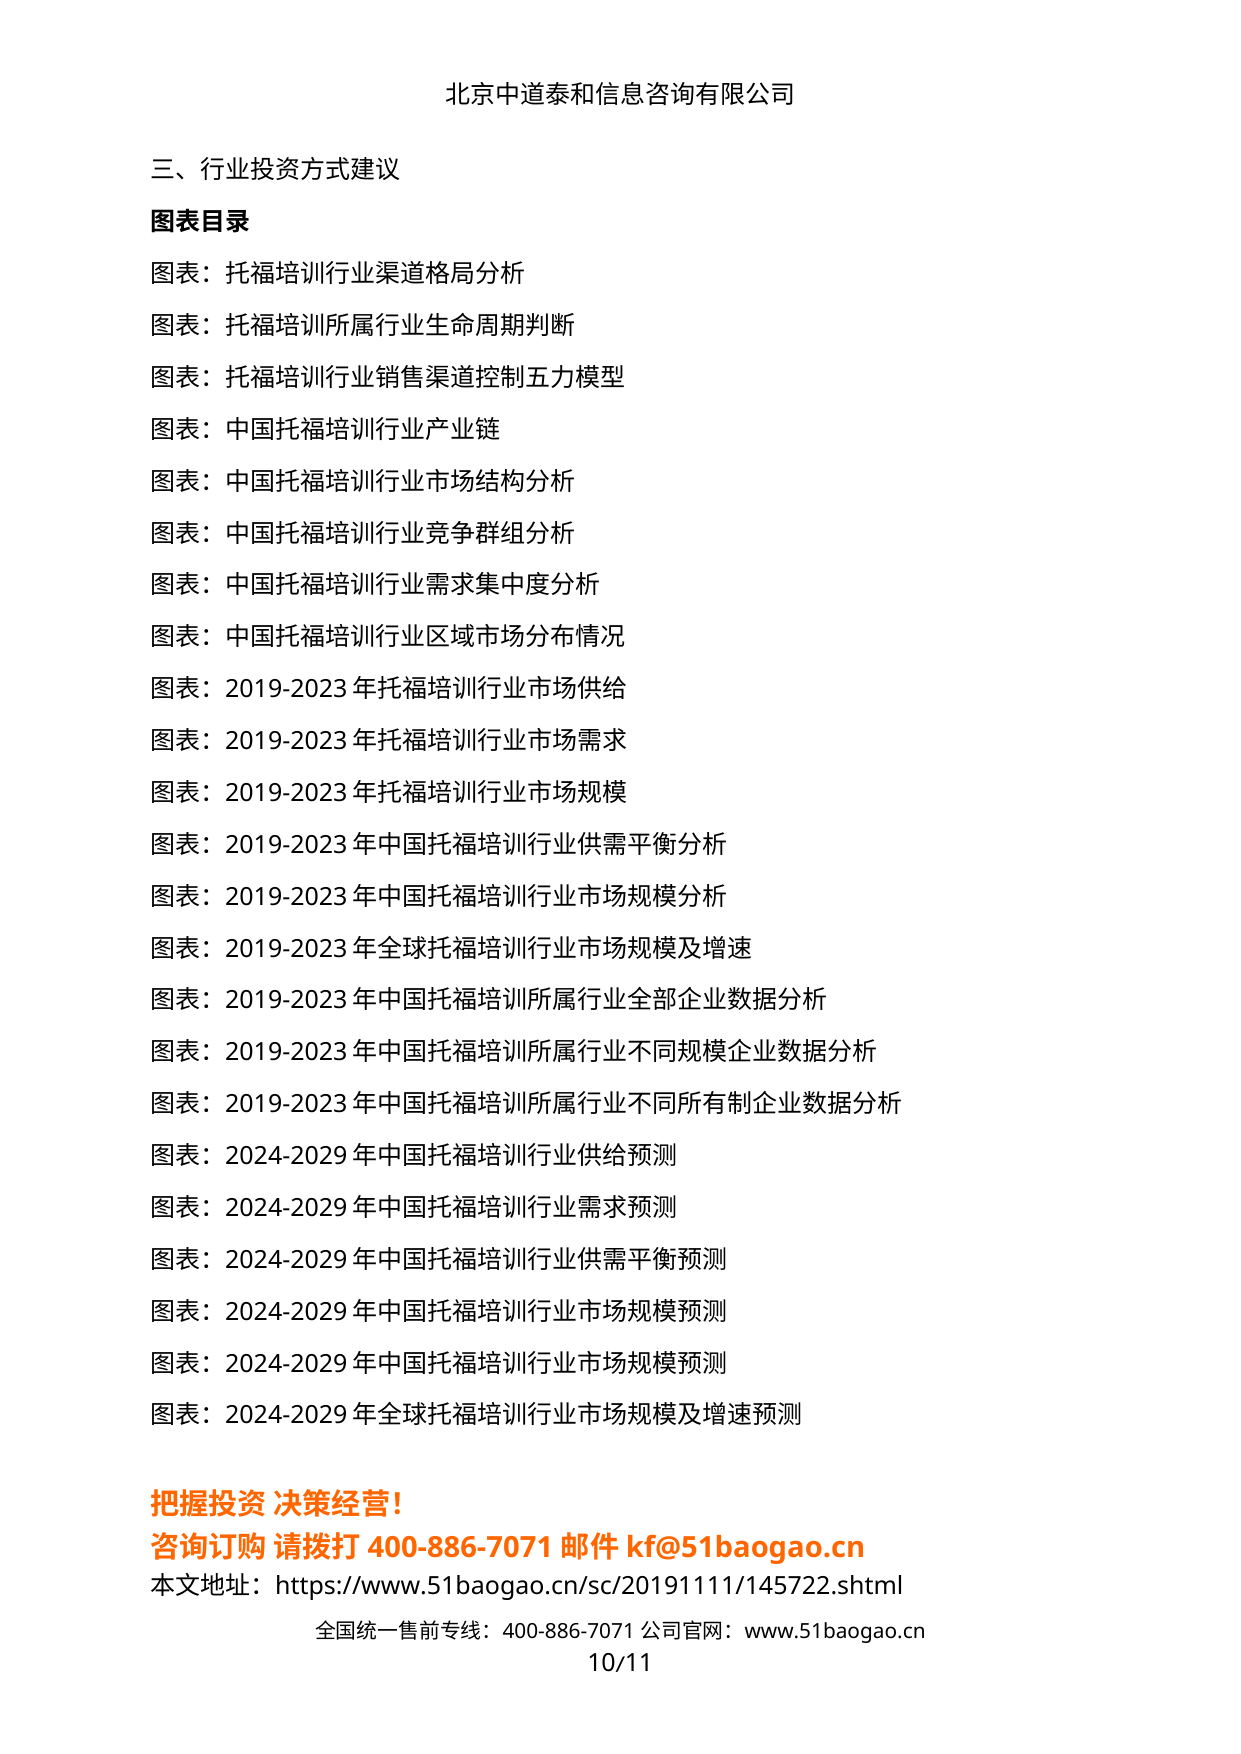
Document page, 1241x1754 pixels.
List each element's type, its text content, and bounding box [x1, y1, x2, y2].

text 图表目录 [150, 202, 1090, 238]
text 图表：2024-2029年中国托福培训行业市场规模预测 [150, 1343, 1090, 1379]
text 把握投资 决策经营！咨询订购 请拨打 400-886-7071 邮件 kf@51baogao.cn本文地址：https://www.51baogao.cn/sc/20191111/145722.shtml [150, 1447, 1090, 1602]
text 图表：托福培训所属行业生命周期判断 [150, 306, 1090, 342]
text 图表：中国托福培训行业市场结构分析 [150, 461, 1090, 497]
text 三、行业投资方式建议 [150, 150, 1090, 186]
text 图表：中国托福培训行业区域市场分布情况 [150, 617, 1090, 653]
text 图表：2019-2023年全球托福培训行业市场规模及增速 [150, 928, 1090, 964]
text 图表：2019-2023年中国托福培训所属行业不同所有制企业数据分析 [150, 1084, 1090, 1120]
text 图表：2019-2023年中国托福培训行业市场规模分析 [150, 876, 1090, 912]
text 图表：2024-2029年全球托福培训行业市场规模及增速预测 [150, 1395, 1090, 1431]
text 图表：2019-2023年中国托福培训所属行业全部企业数据分析 [150, 980, 1090, 1016]
text 图表：2019-2023年托福培训行业市场需求 [150, 721, 1090, 757]
text 图表：中国托福培训行业需求集中度分析 [150, 565, 1090, 601]
text 图表：2019-2023年中国托福培训行业供需平衡分析 [150, 824, 1090, 861]
text 图表：2019-2023年托福培训行业市场规模 [150, 772, 1090, 809]
text 图表：2024-2029年中国托福培训行业供给预测 [150, 1136, 1090, 1172]
text 图表：2019-2023年中国托福培训所属行业不同规模企业数据分析 [150, 1032, 1090, 1068]
text 图表：中国托福培训行业竞争群组分析 [150, 513, 1090, 549]
text 图表：托福培训行业渠道格局分析 [150, 254, 1090, 290]
text 图表：中国托福培训行业产业链 [150, 409, 1090, 446]
text 图表：2024-2029年中国托福培训行业需求预测 [150, 1187, 1090, 1224]
text 图表：2024-2029年中国托福培训行业市场规模预测 [150, 1291, 1090, 1327]
text 图表：托福培训行业销售渠道控制五力模型 [150, 357, 1090, 394]
text 图表：2019-2023年托福培训行业市场供给 [150, 669, 1090, 705]
text 图表：2024-2029年中国托福培训行业供需平衡预测 [150, 1239, 1090, 1276]
